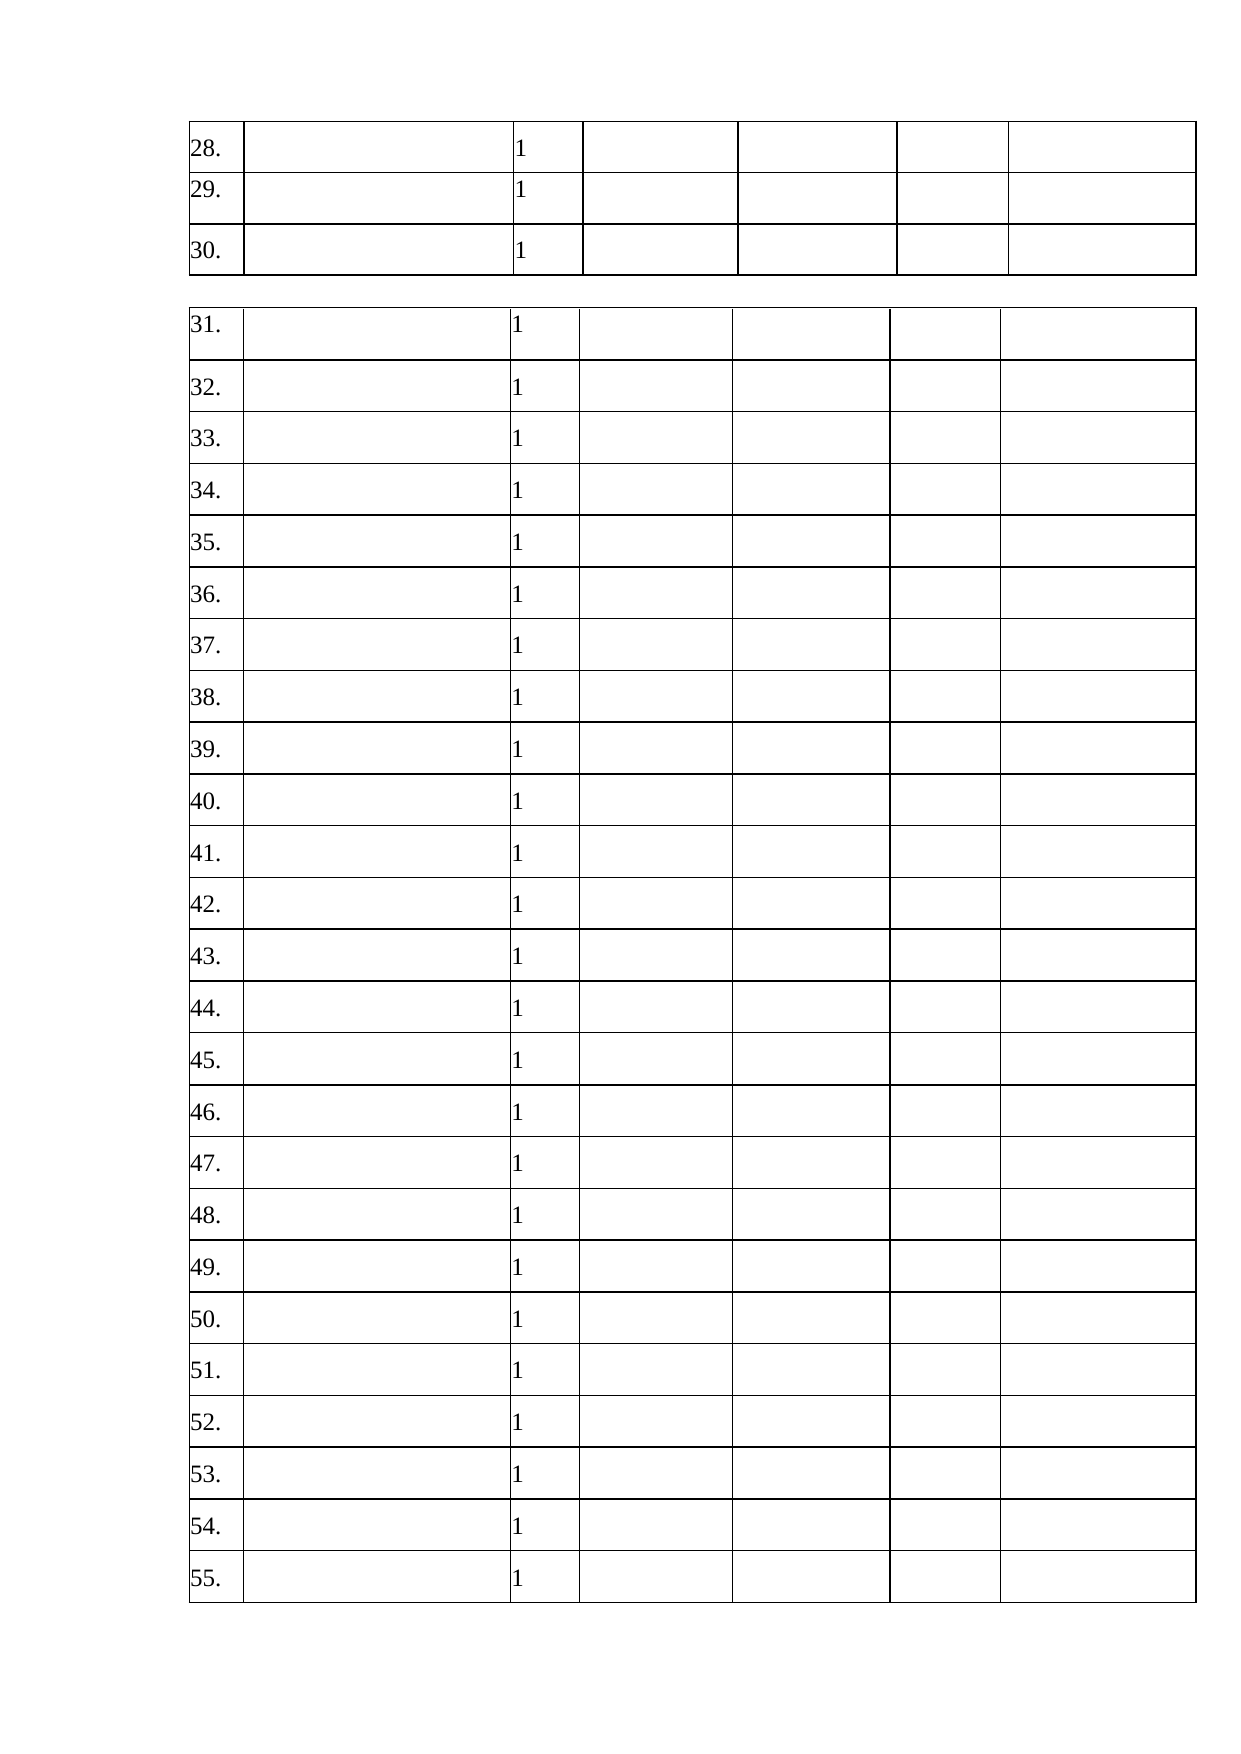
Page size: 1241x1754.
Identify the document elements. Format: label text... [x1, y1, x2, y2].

table_cell [1001, 775, 1195, 825]
table_cell [891, 1396, 1000, 1446]
table_cell [891, 671, 1000, 721]
table_cell [733, 516, 889, 566]
table_cell [1001, 930, 1195, 980]
table_cell [733, 775, 889, 825]
table_cell 1 [514, 225, 582, 274]
table_cell [891, 878, 1000, 928]
table_cell [580, 671, 732, 721]
table_cell [580, 516, 732, 566]
table_cell [580, 1137, 732, 1187]
table_cell [1001, 1396, 1195, 1446]
table_cell 44. [190, 982, 243, 1032]
table_cell 1 [511, 1189, 579, 1239]
table_cell [891, 775, 1000, 825]
table_cell 1 [511, 1033, 579, 1084]
table_cell 41. [190, 826, 243, 877]
table_cell [580, 982, 732, 1032]
table_cell [733, 930, 889, 980]
table_cell [245, 225, 513, 274]
table_cell [1001, 568, 1195, 618]
table_cell [1009, 173, 1195, 223]
table_cell [580, 1448, 732, 1498]
table_cell [244, 671, 510, 721]
table_cell [891, 1293, 1000, 1343]
table_cell [1009, 225, 1195, 274]
table_cell 45. [190, 1033, 243, 1084]
table_cell [891, 930, 1000, 980]
table_cell [244, 826, 510, 877]
table_cell [580, 412, 732, 462]
table_cell 1 [511, 1396, 579, 1446]
table_cell [733, 464, 889, 514]
table_cell [733, 982, 889, 1032]
table_cell [1001, 1500, 1195, 1550]
table_cell [891, 619, 1000, 669]
table_cell 50. [190, 1293, 243, 1343]
table_header [1001, 308, 1195, 359]
table_cell [244, 1033, 510, 1084]
table_cell [244, 1344, 510, 1395]
table_cell [891, 982, 1000, 1032]
table_cell 28. [190, 122, 243, 172]
table_cell [898, 173, 1008, 223]
table_cell [733, 826, 889, 877]
table_cell [1001, 1137, 1195, 1187]
table_cell [733, 1344, 889, 1395]
table_header 31. [190, 308, 243, 359]
table_cell 1 [511, 464, 579, 514]
table_cell [739, 122, 896, 172]
table_cell [733, 1396, 889, 1446]
table_header [244, 308, 510, 359]
table_header [891, 308, 1000, 359]
table_cell [1001, 1189, 1195, 1239]
table_cell [733, 1241, 889, 1291]
table_cell [244, 1551, 510, 1602]
table_cell [733, 1189, 889, 1239]
table_cell [584, 122, 737, 172]
table_cell [244, 464, 510, 514]
table_cell [580, 1086, 732, 1136]
table_header 1 [511, 308, 579, 359]
table_cell [245, 122, 513, 172]
table_cell [244, 361, 510, 411]
table_cell [580, 826, 732, 877]
table_cell 1 [511, 775, 579, 825]
table_cell [244, 412, 510, 462]
table_cell [1001, 1086, 1195, 1136]
table_cell 49. [190, 1241, 243, 1291]
table_cell 1 [511, 1241, 579, 1291]
table_cell [244, 1500, 510, 1550]
table_cell [891, 826, 1000, 877]
table_cell 1 [511, 1551, 579, 1602]
table_cell 42. [190, 878, 243, 928]
table_cell 29. [190, 173, 243, 223]
table_cell [580, 1344, 732, 1395]
table_cell 32. [190, 361, 243, 411]
table_cell [891, 1344, 1000, 1395]
table_cell [1001, 878, 1195, 928]
table_cell 1 [511, 568, 579, 618]
table_cell [891, 568, 1000, 618]
table_cell [244, 930, 510, 980]
table_cell 37. [190, 619, 243, 669]
table_cell [891, 412, 1000, 462]
table_cell [580, 930, 732, 980]
table_cell [244, 1241, 510, 1291]
table_cell [1001, 671, 1195, 721]
table_cell 35. [190, 516, 243, 566]
table_cell [580, 361, 732, 411]
table_cell [1001, 619, 1195, 669]
table_cell [733, 1086, 889, 1136]
table_cell [1001, 982, 1195, 1032]
table_cell 48. [190, 1189, 243, 1239]
table_cell [891, 1241, 1000, 1291]
table_cell [244, 1189, 510, 1239]
table_cell [1001, 1448, 1195, 1498]
table_cell [245, 173, 513, 223]
table_cell 1 [511, 412, 579, 462]
table_cell 39. [190, 723, 243, 773]
table_cell 1 [511, 619, 579, 669]
table_cell [733, 1137, 889, 1187]
table_cell [1001, 1241, 1195, 1291]
table_cell [891, 1137, 1000, 1187]
table_cell 55. [190, 1551, 243, 1602]
table_cell 1 [511, 982, 579, 1032]
table_cell 1 [511, 1344, 579, 1395]
table_cell [1001, 516, 1195, 566]
table_cell 52. [190, 1396, 243, 1446]
table_cell [1001, 1033, 1195, 1084]
table_cell 40. [190, 775, 243, 825]
table_cell 38. [190, 671, 243, 721]
table_cell [733, 619, 889, 669]
table_cell [891, 1551, 1000, 1602]
table_cell [580, 775, 732, 825]
table_cell [244, 516, 510, 566]
table_cell [580, 878, 732, 928]
table_cell [891, 361, 1000, 411]
table_cell [580, 723, 732, 773]
table_cell [244, 1396, 510, 1446]
table_cell 1 [511, 723, 579, 773]
table_cell [891, 1033, 1000, 1084]
table_cell [244, 1086, 510, 1136]
table_cell [1001, 723, 1195, 773]
table_cell 53. [190, 1448, 243, 1498]
table_cell [733, 1033, 889, 1084]
table_cell [1001, 361, 1195, 411]
table_cell [580, 464, 732, 514]
table_cell 1 [511, 1500, 579, 1550]
table_cell 30. [190, 225, 243, 274]
table_cell [244, 982, 510, 1032]
table_cell [584, 225, 737, 274]
table_cell [898, 225, 1008, 274]
table_cell [580, 1189, 732, 1239]
table_header [580, 308, 732, 359]
table_header [733, 308, 890, 359]
table_cell [891, 464, 1000, 514]
table_cell [580, 1241, 732, 1291]
table_cell 1 [514, 122, 582, 172]
table_cell [1001, 464, 1195, 514]
table_cell [891, 516, 1000, 566]
table_cell [244, 1448, 510, 1498]
table_cell [733, 1551, 889, 1602]
table_cell [1001, 826, 1195, 877]
table_cell [891, 723, 1000, 773]
table_cell [584, 173, 737, 223]
table_cell [580, 568, 732, 618]
table_cell [1001, 1551, 1195, 1602]
table_cell 1 [511, 516, 579, 566]
table_cell [891, 1086, 1000, 1136]
table_cell 1 [511, 1293, 579, 1343]
table_cell [733, 671, 889, 721]
table_cell 34. [190, 464, 243, 514]
table_cell [733, 1448, 889, 1498]
table_cell [1001, 412, 1195, 462]
table_cell 36. [190, 568, 243, 618]
table_cell 1 [511, 930, 579, 980]
table_cell 33. [190, 412, 243, 462]
table_cell 1 [514, 173, 582, 223]
table_cell [1009, 122, 1195, 172]
table_cell [244, 568, 510, 618]
table_cell [733, 568, 889, 618]
table_cell [580, 1293, 732, 1343]
table_cell [739, 173, 896, 223]
table_cell 47. [190, 1137, 243, 1187]
table_cell [244, 1293, 510, 1343]
table_cell [580, 1551, 732, 1602]
table_cell [733, 1293, 889, 1343]
table_cell [580, 1396, 732, 1446]
table_cell 46. [190, 1086, 243, 1136]
table_cell [733, 412, 889, 462]
table_cell 1 [511, 1086, 579, 1136]
table_cell 1 [511, 671, 579, 721]
table_cell [580, 619, 732, 669]
table_cell [244, 1137, 510, 1187]
table_cell [733, 361, 889, 411]
table_cell [739, 225, 896, 274]
table_cell [733, 1500, 889, 1550]
table_cell [580, 1033, 732, 1084]
table_cell 1 [511, 878, 579, 928]
table_cell [244, 775, 510, 825]
table_cell [1001, 1344, 1195, 1395]
table_cell [891, 1448, 1000, 1498]
table_cell [244, 878, 510, 928]
table_cell 54. [190, 1500, 243, 1550]
table_cell [733, 723, 889, 773]
table_cell [733, 878, 889, 928]
table_cell [891, 1500, 1000, 1550]
table_cell [244, 619, 510, 669]
table_cell 1 [511, 1137, 579, 1187]
table_cell [1001, 1293, 1195, 1343]
table_cell 1 [511, 826, 579, 877]
table_cell [898, 122, 1008, 172]
table_cell 43. [190, 930, 243, 980]
table_cell [580, 1500, 732, 1550]
table_cell 1 [511, 361, 579, 411]
table_cell [244, 723, 510, 773]
table_cell 1 [511, 1448, 579, 1498]
table_cell 51. [190, 1344, 243, 1395]
table_cell [891, 1189, 1000, 1239]
